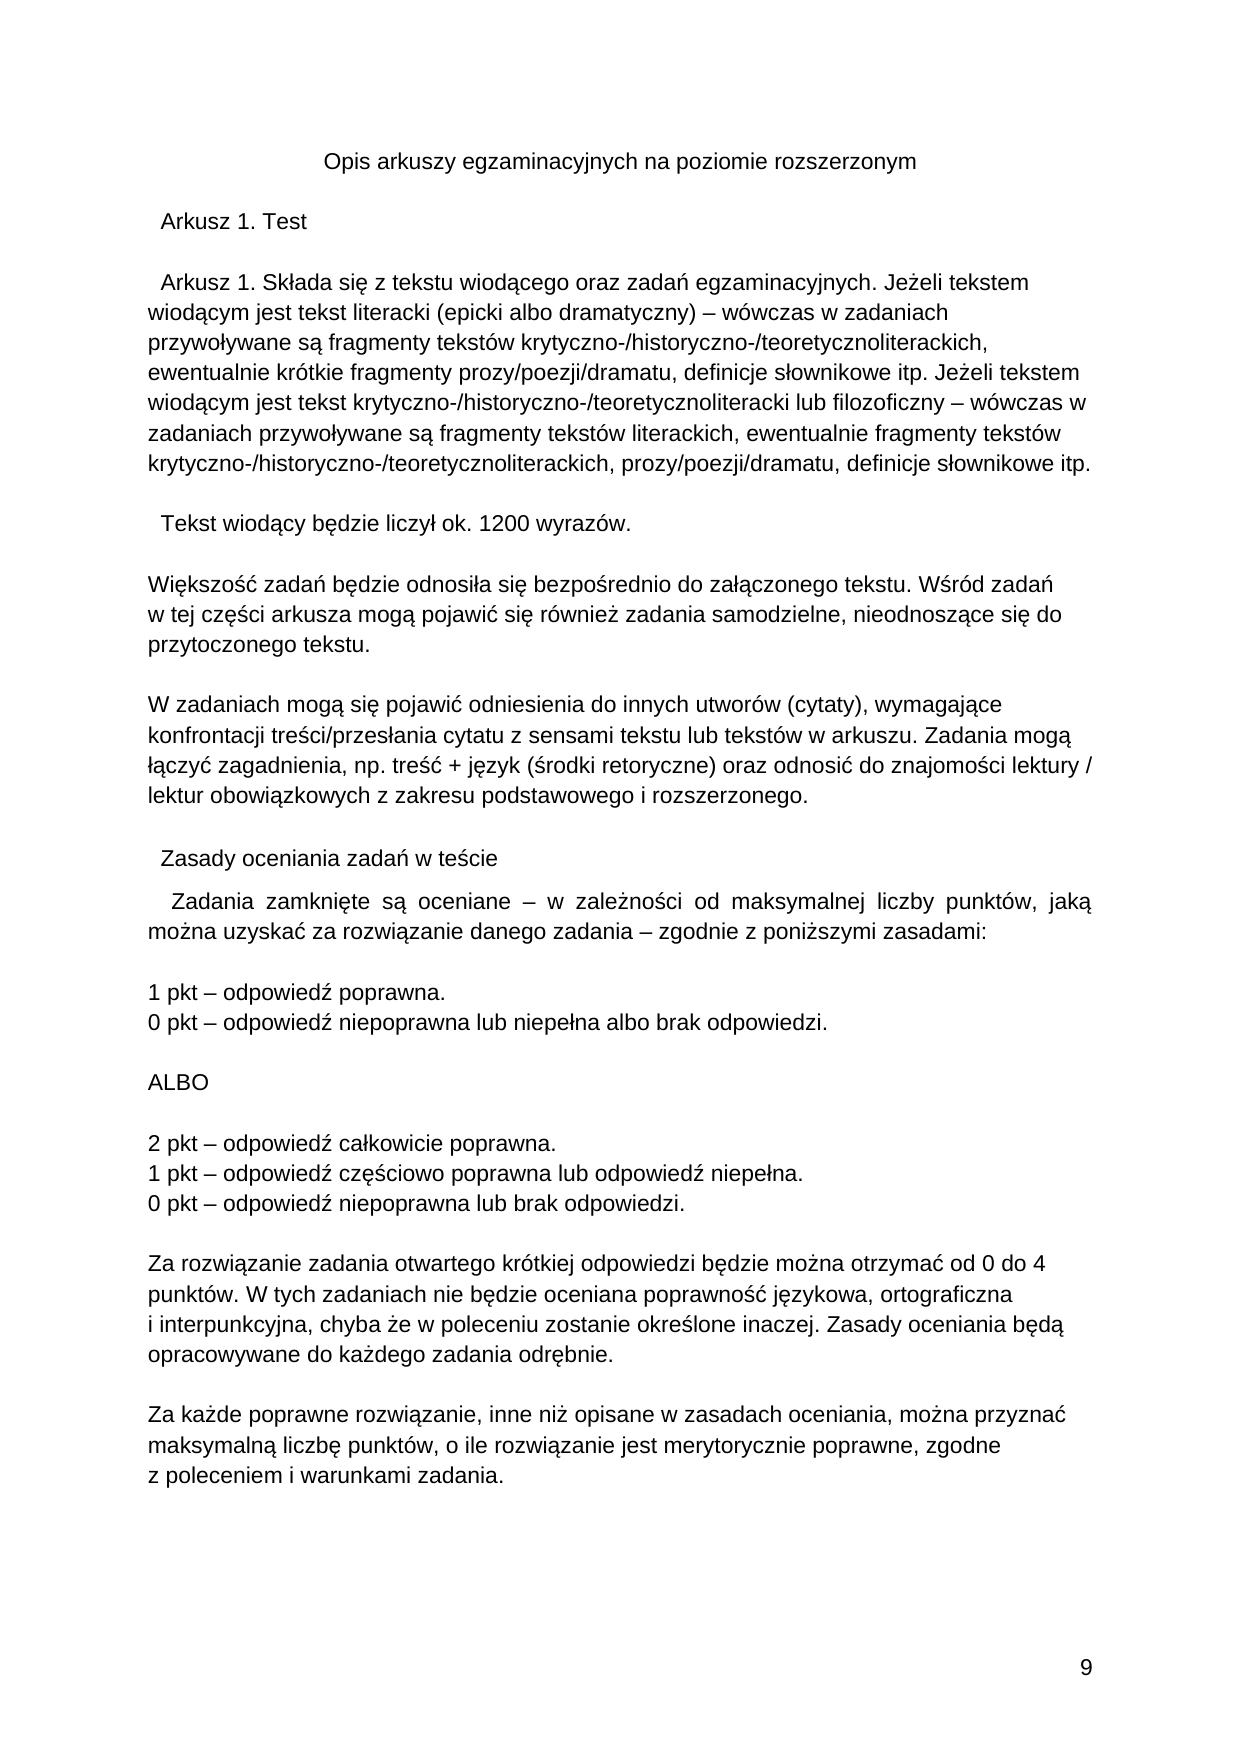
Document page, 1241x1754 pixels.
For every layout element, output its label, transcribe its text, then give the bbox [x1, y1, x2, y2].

text 0 pkt – odpowiedź niepoprawna lub brak odpowiedzi. [148, 1190, 1093, 1216]
text Opis arkuszy egzaminacyjnych na poziomie rozszerzonym [148, 148, 1093, 174]
text 1 pkt – odpowiedź częściowo poprawna lub odpowiedź niepełna. [148, 1160, 1093, 1186]
text 2 pkt – odpowiedź całkowicie poprawna. [148, 1129, 1093, 1156]
text Tekst wiodący będzie liczył ok. 1200 wyrazów. [148, 510, 1093, 536]
text Arkusz 1. Składa się z tekstu wiodącego oraz zadań egzaminacyjnych. Jeżeli tekstem wiodącym jest tekst literacki (epicki albo dramatyczny) – wówczas w zadaniach przywoływane są fragmenty tekstów krytyczno-/historyczno-/teoretycznoliterackich, ewentualnie krótkie fragmenty prozy/poezji/dramatu, definicje słownikowe itp. Jeżeli tekstem wiodącym jest tekst krytyczno-/historyczno-/teoretycznoliteracki lub filozoficzny – wówczas w zadaniach przywoływane są fragmenty tekstów literackich, ewentualnie fragmenty tekstów krytyczno-/historyczno-/teoretycznoliterackich, prozy/poezji/dramatu, definicje słownikowe itp. [148, 268, 1093, 476]
text Zasady oceniania zadań w teście [148, 845, 1093, 872]
text Za rozwiązanie zadania otwartego krótkiej odpowiedzi będzie można otrzymać od 0 do 4 punktów. W tych zadaniach nie będzie oceniana poprawność językowa, ortograficzna i interpunkcyjna, chyba że w poleceniu zostanie określone inaczej. Zasady oceniania będą opracowywane do każdego zadania odrębnie. [148, 1250, 1093, 1367]
text W zadaniach mogą się pojawić odniesienia do innych utworów (cytaty), wymagające konfrontacji treści/przesłania cytatu z sensami tekstu lub tekstów w arkuszu. Zadania mogą łączyć zagadnienia, np. treść + język (środki retoryczne) oraz odnosić do znajomości lektury / lektur obowiązkowych z zakresu podstawowego i rozszerzonego. [148, 691, 1093, 808]
text Większość zadań będzie odnosiła się bezpośrednio do załączonego tekstu. Wśród zadań w tej części arkusza mogą pojawić się również zadania samodzielne, nieodnoszące się do przytoczonego tekstu. [148, 571, 1093, 657]
text 1 pkt – odpowiedź poprawna. [148, 978, 1093, 1005]
text ALBO [148, 1069, 1093, 1096]
text 0 pkt – odpowiedź niepoprawna lub niepełna albo brak odpowiedzi. [148, 1009, 1093, 1035]
text Zadania zamknięte są oceniane – w zależności od maksymalnej liczby punktów, jaką można uzyskać za rozwiązanie danego zadania – zgodnie z poniższymi zasadami: [148, 888, 1093, 944]
text Arkusz 1. Test [148, 208, 1093, 234]
text Za każde poprawne rozwiązanie, inne niż opisane w zasadach oceniania, można przyznać maksymalną liczbę punktów, o ile rozwiązanie jest merytorycznie poprawne, zgodne z poleceniem i warunkami zadania. [148, 1401, 1093, 1488]
